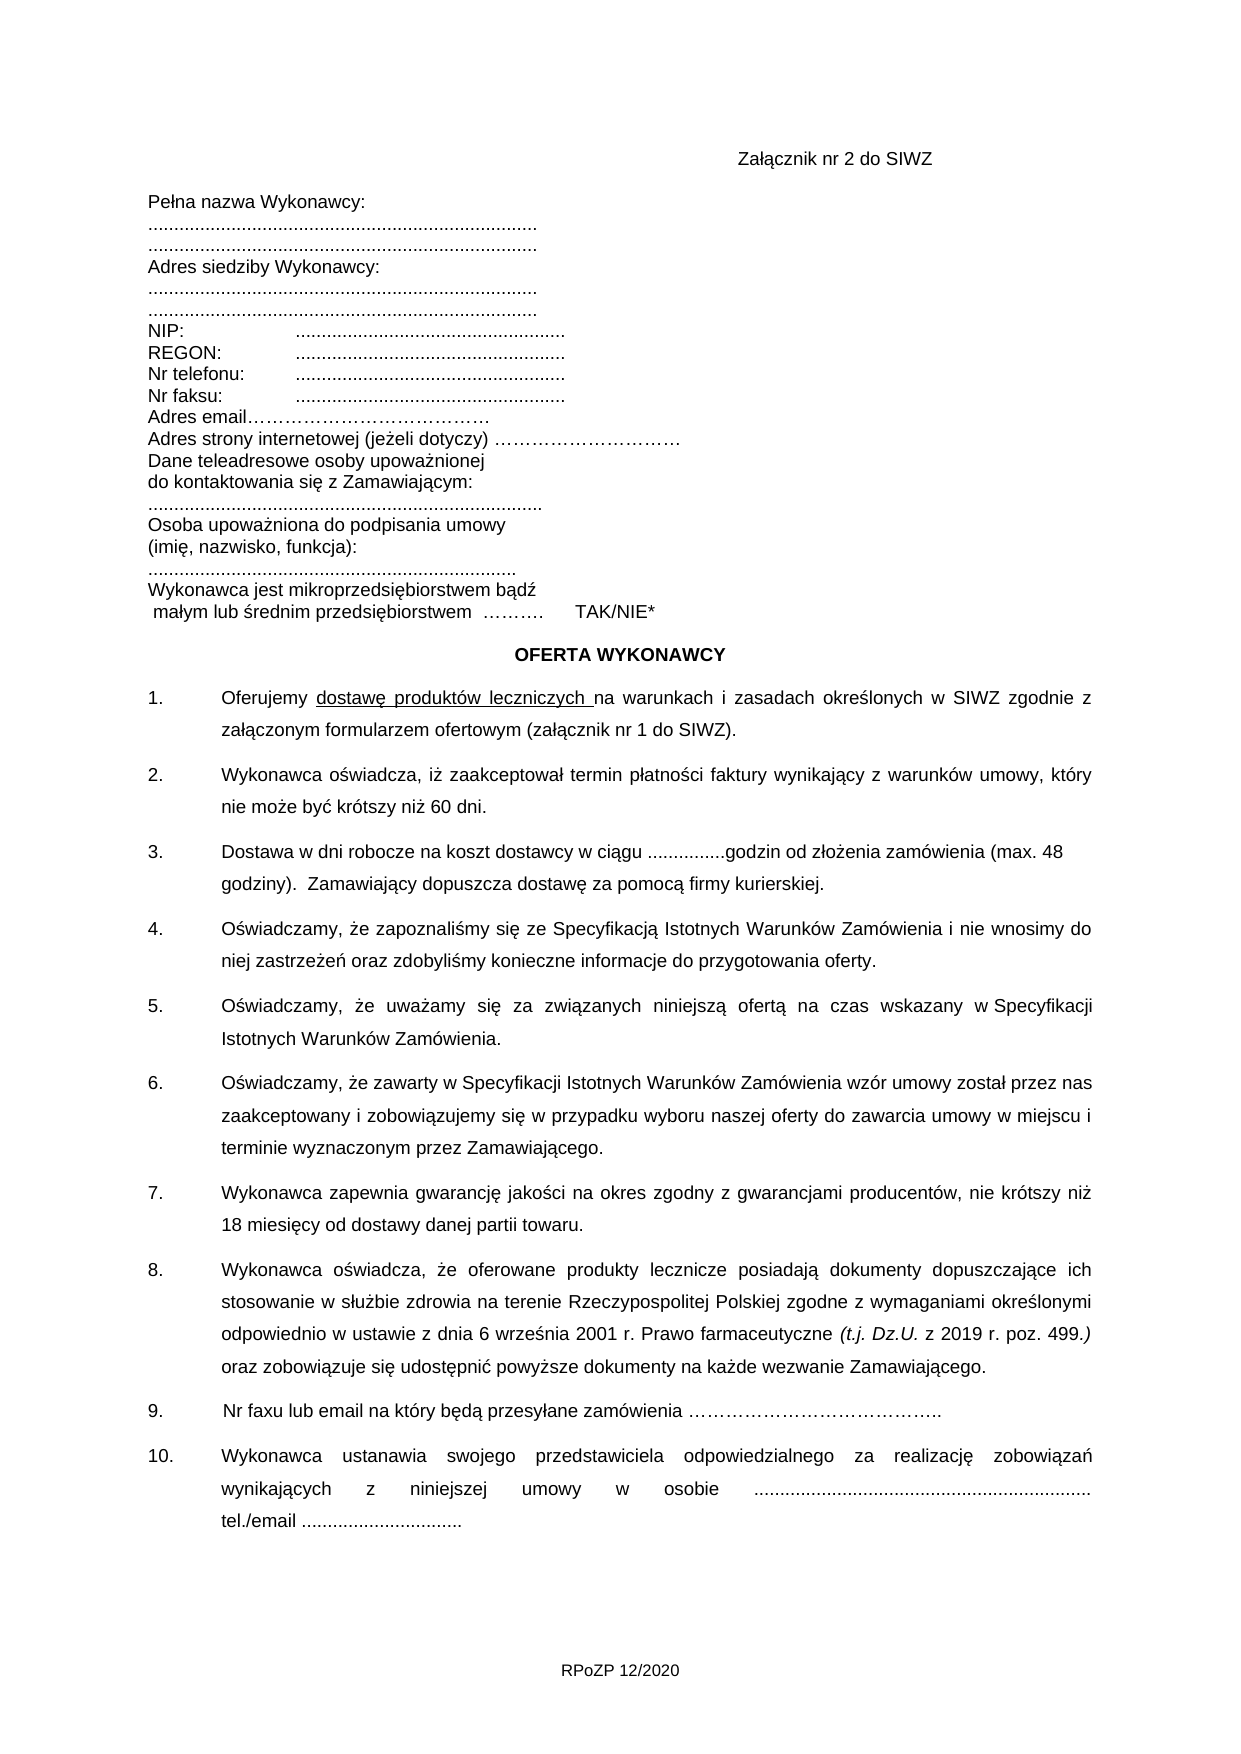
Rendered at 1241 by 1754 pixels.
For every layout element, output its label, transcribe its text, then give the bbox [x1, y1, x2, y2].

text Adres email………………………………… [148, 406, 1093, 428]
text (imię, nazwisko, funkcja): [148, 536, 1093, 557]
text 10. Wykonawca ustanawia swojego przedstawiciela odpowiedzialnego za realizację zobowiązań wynikających z niniejszej umowy w osobie ................................................................. tel./email ............................... [148, 1445, 1093, 1531]
text REGON: .................................................... [148, 342, 1093, 363]
text do kontaktowania się z Zamawiającym: [148, 471, 1093, 493]
text 1. Oferujemy dostawę produktów leczniczych na warunkach i zasadach określonych w SIWZ zgodnie z załączonym formularzem ofertowym (załącznik nr 1 do SIWZ). [148, 687, 1093, 741]
text 7. Wykonawca zapewnia gwarancję jakości na okres zgodny z gwarancjami producentów, nie krótszy niż 18 miesięcy od dostawy danej partii towaru. [148, 1181, 1093, 1235]
text 9. Nr faxu lub email na który będą przesyłane zamówienia ………………………………….. [148, 1400, 1093, 1422]
text Adres siedziby Wykonawcy: [148, 255, 1093, 277]
text ............................................................................ [148, 493, 1093, 514]
text Osoba upoważniona do podpisania umowy [148, 514, 1093, 536]
text ........................................................................... [148, 212, 1093, 234]
text ........................................................................... [148, 277, 1093, 298]
text 5. Oświadczamy, że uważamy się za związanych niniejszą ofertą na czas wskazany w Specyfikacji Istotnych Warunków Zamówienia. [148, 995, 1093, 1049]
text Dane teleadresowe osoby upoważnionej [148, 449, 1093, 471]
text 2. Wykonawca oświadcza, iż zaakceptował termin płatności faktury wynikający z warunków umowy, który nie może być krótszy niż 60 dni. [148, 764, 1093, 818]
text OFERTA WYKONAWCY [148, 643, 1093, 665]
text ........................................................................... [148, 234, 1093, 255]
text małym lub średnim przedsiębiorstwem ………. TAK/NIE* [148, 600, 1093, 622]
text 8. Wykonawca oświadcza, że oferowane produkty lecznicze posiadają dokumenty dopuszczające ich stosowanie w służbie zdrowia na terenie Rzeczypospolitej Polskiej zgodne z wymaganiami określonymi odpowiednio w ustawie z dnia 6 września 2001 r. Prawo farmaceutyczne (t.j. Dz.U. z 2019 r. poz. 499.) oraz zobowiązuje się udostępnić powyższe dokumenty na każde wezwanie Zamawiającego. [148, 1258, 1093, 1377]
text NIP: .................................................... [148, 320, 1093, 342]
text Nr faksu: .................................................... [148, 385, 1093, 406]
text 4. Oświadczamy, że zapoznaliśmy się ze Specyfikacją Istotnych Warunków Zamówienia i nie wnosimy do niej zastrzeżeń oraz zdobyliśmy konieczne informacje do przygotowania oferty. [148, 918, 1093, 972]
text ........................................................................... [148, 298, 1093, 320]
text Wykonawca jest mikroprzedsiębiorstwem bądź [148, 579, 1093, 600]
text Adres strony internetowej (jeżeli dotyczy) ………………………… [148, 428, 1093, 449]
text Nr telefonu: .................................................... [148, 363, 1093, 385]
text Pełna nazwa Wykonawcy: [148, 191, 1093, 212]
text 3. Dostawa w dni robocze na koszt dostawcy w ciągu ...............godzin od złożenia zamówienia (max. 48 godziny). Zamawiający dopuszcza dostawę za pomocą firmy kurierskiej. [148, 841, 1093, 895]
text Załącznik nr 2 do SIWZ [664, 148, 1093, 169]
text 6. Oświadczamy, że zawarty w Specyfikacji Istotnych Warunków Zamówienia wzór umowy został przez nas zaakceptowany i zobowiązujemy się w przypadku wyboru naszej oferty do zawarcia umowy w miejscu i terminie wyznaczonym przez Zamawiającego. [148, 1072, 1093, 1158]
text ....................................................................... [148, 557, 1093, 579]
